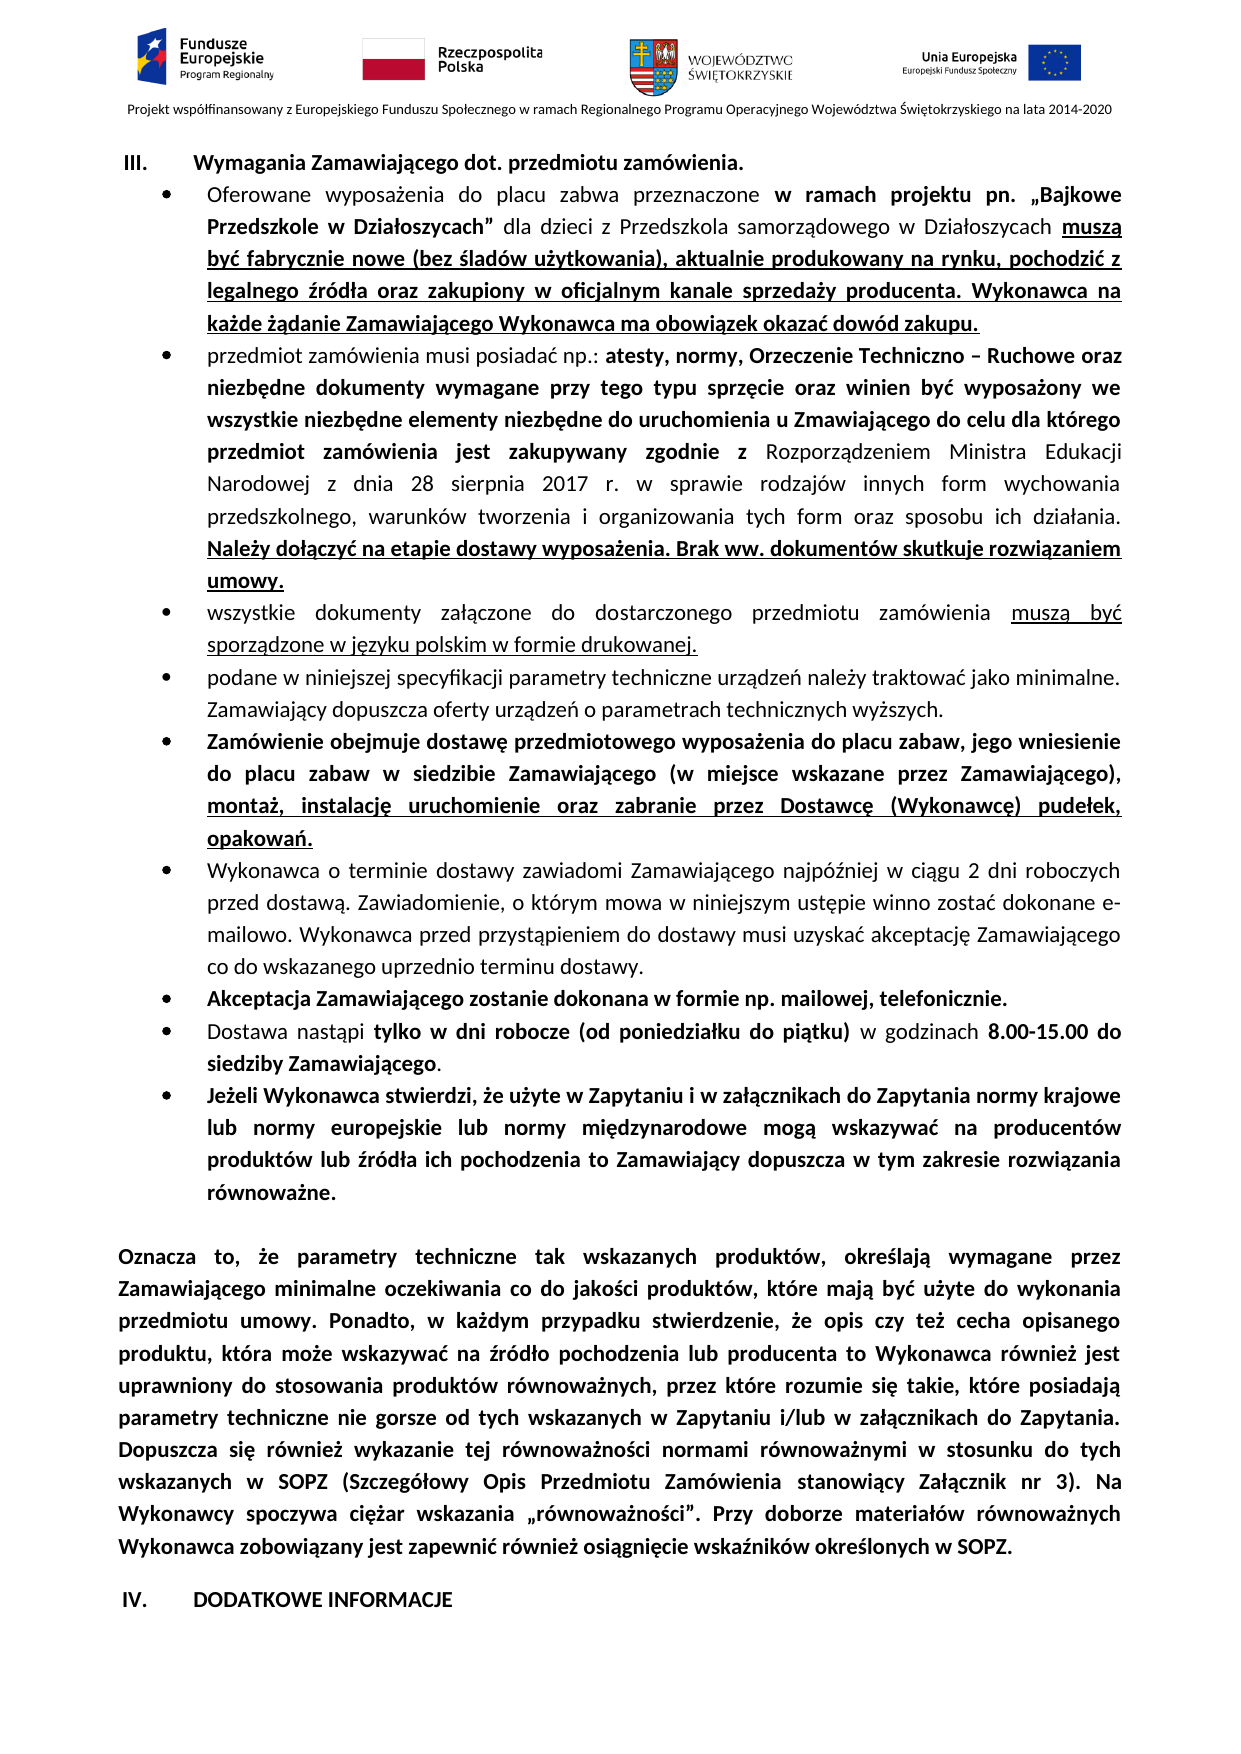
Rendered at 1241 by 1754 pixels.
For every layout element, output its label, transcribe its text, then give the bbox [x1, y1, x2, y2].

list Wymagania Zamawiającego dot. przedmiotu zamówienia. [148, 148, 1122, 176]
list Jeżeli Wykonawca stwierdzi, że użyte w Zapytaniu i w załącznikach do Zapytania normy krajowe lub normy europejskie lub normy międzynarodowe mogą wskazywać na producentów produktów lub źródła ich pochodzenia to Zamawiający dopuszcza w tym zakresie rozwiązania równoważne. [162, 1081, 1122, 1206]
list Wykonawca o terminie dostawy zawiadomi Zamawiającego najpóźniej w ciągu 2 dni roboczych przed dostawą. Zawiadomienie, o którym mowa w niniejszym ustępie winno zostać dokonane e-mailowo. Wykonawca przed przystąpieniem do dostawy musi uzyskać akceptację Zamawiającego co do wskazanego uprzednio terminu dostawy. [162, 856, 1122, 980]
text Oznacza to, że parametry techniczne tak wskazanych produktów, określają wymagane przez Zamawiającego minimalne oczekiwania co do jakości produktów, które mają być użyte do wykonania przedmiotu umowy. Ponadto, w każdym przypadku stwierdzenie, że opis czy też cecha opisanego produktu, która może wskazywać na źródło pochodzenia lub producenta to Wykonawca również jest uprawniony do stosowania produktów równoważnych, przez które rozumie się takie, które posiadają parametry techniczne nie gorsze od tych wskazanych w Zapytaniu i/lub w załącznikach do Zapytania. Dopuszcza się również wykazanie tej równoważności normami równoważnymi w stosunku do tych wskazanych w SOPZ (Szczegółowy Opis Przedmiotu Zamówienia stanowiący Załącznik nr 3). Na Wykonawcy spoczywa ciężar wskazania „równoważności”. Przy doborze materiałów równoważnych Wykonawca zobowiązany jest zapewnić również osiągnięcie wskaźników określonych w SOPZ. [118, 1242, 1122, 1560]
list podane w niniejszej specyfikacji parametry techniczne urządzeń należy traktować jako minimalne. Zamawiający dopuszcza oferty urządzeń o parametrach technicznych wyższych. [162, 663, 1122, 723]
list DODATKOWE INFORMACJE [148, 1585, 1122, 1613]
list wszystkie dokumenty załączone do dostarczonego przedmiotu zamówienia muszą być sporządzone w języku polskim w formie drukowanej. [162, 598, 1122, 658]
list Zamówienie obejmuje dostawę przedmiotowego wyposażenia do placu zabaw, jego wniesienie do placu zabaw w siedzibie Zamawiającego (w miejsce wskazane przez Zamawiającego), montaż, instalację uruchomienie oraz zabranie przez Dostawcę (Wykonawcę) pudełek, opakowań. [162, 727, 1122, 852]
list Dostawa nastąpi tylko w dni robocze (od poniedziałku do piątku) w godzinach 8.00-15.00 do siedziby Zamawiającego. [162, 1017, 1122, 1077]
list Akceptacja Zamawiającego zostanie dokonana w formie np. mailowej, telefonicznie. [162, 984, 1122, 1013]
list przedmiot zamówienia musi posiadać np.: atesty, normy, Orzeczenie Techniczno – Ruchowe oraz niezbędne dokumenty wymagane przy tego typu sprzęcie oraz winien być wyposażony we wszystkie niezbędne elementy niezbędne do uruchomienia u Zmawiającego do celu dla którego przedmiot zamówienia jest zakupywany zgodnie z Rozporządzeniem Ministra Edukacji Narodowej z dnia 28 sierpnia 2017 r. w sprawie rodzajów innych form wychowania przedszkolnego, warunków tworzenia i organizowania tych form oraz sposobu ich działania. Należy dołączyć na etapie dostawy wyposażenia. Brak ww. dokumentów skutkuje rozwiązaniem umowy. [162, 341, 1122, 594]
list Oferowane wyposażenia do placu zabwa przeznaczone w ramach projektu pn. „Bajkowe Przedszkole w Działoszycach” dla dzieci z Przedszkola samorządowego w Działoszycach muszą być fabrycznie nowe (bez śladów użytkowania), aktualnie produkowany na rynku, pochodzić z legalnego źródła oraz zakupiony w oficjalnym kanale sprzedaży producenta. Wykonawca na każde żądanie Zamawiającego Wykonawca ma obowiązek okazać dowód zakupu. [162, 180, 1122, 337]
